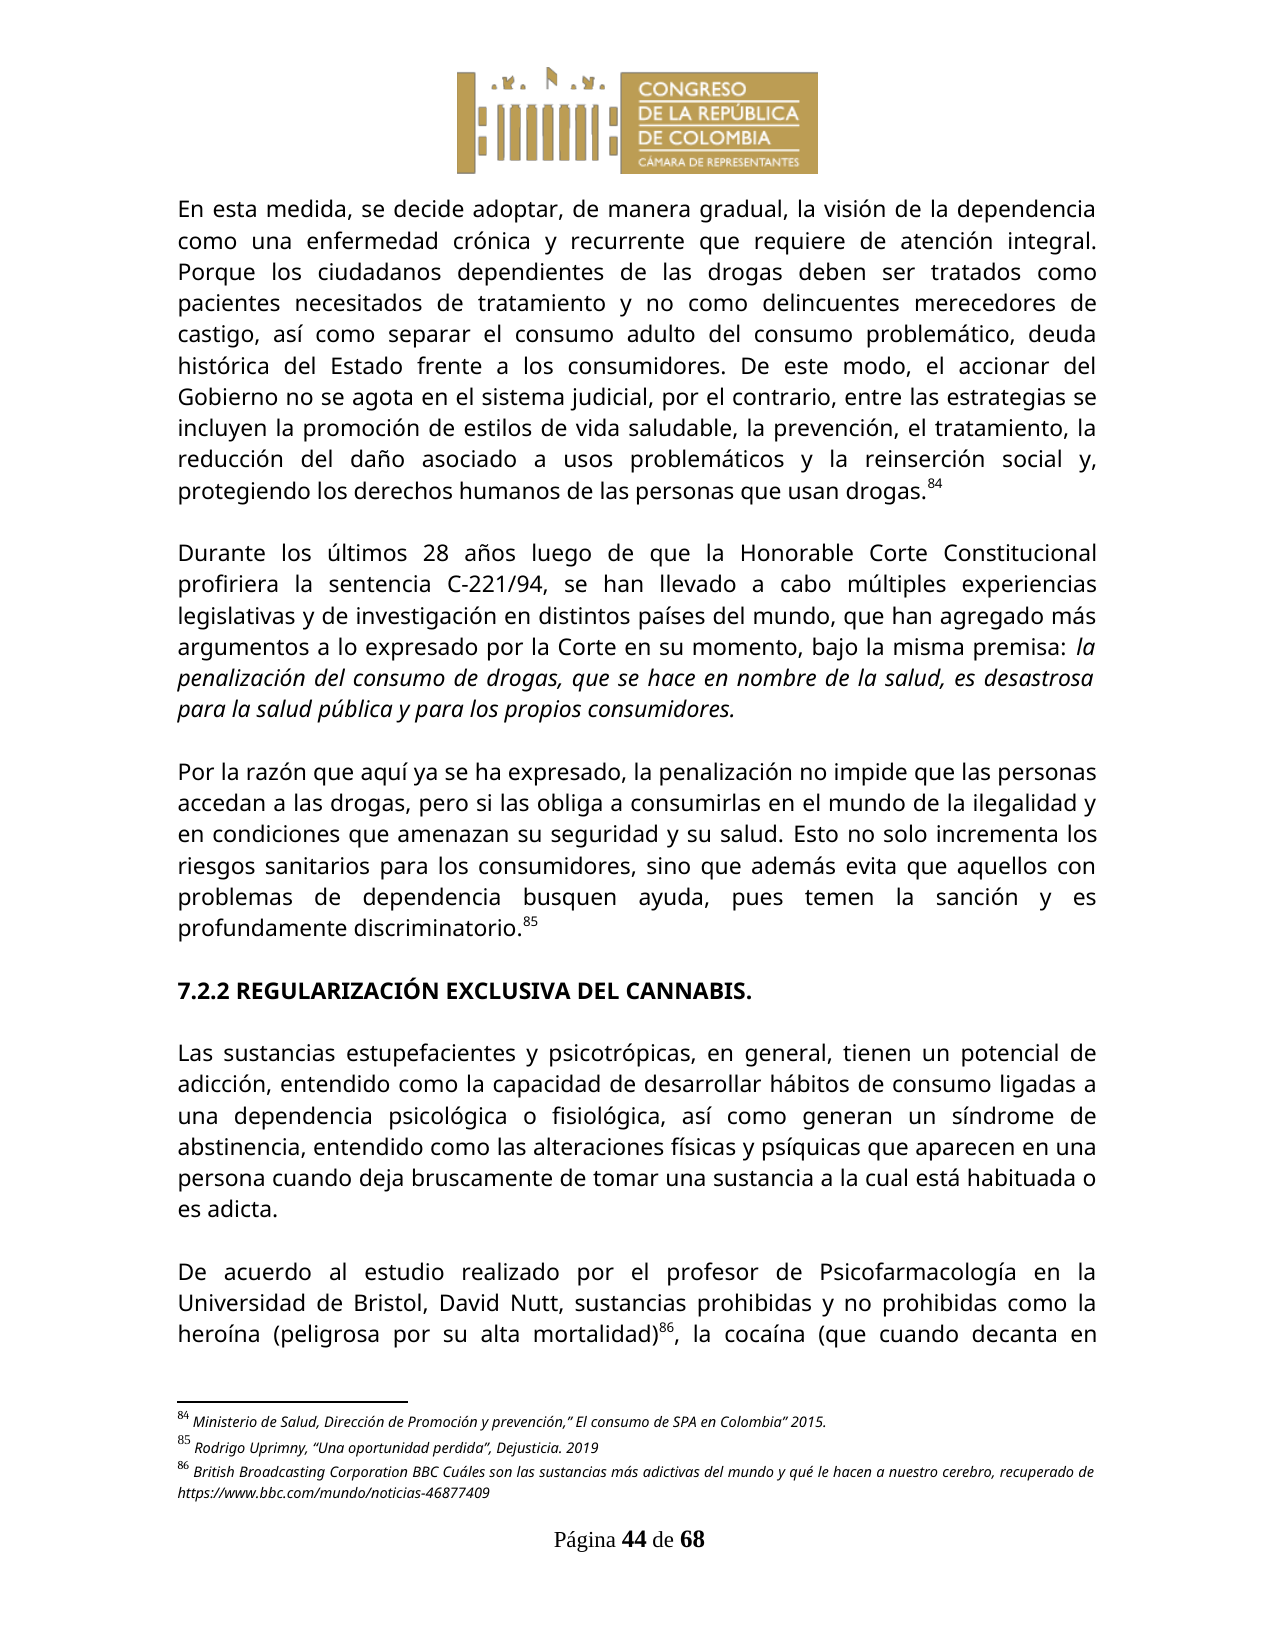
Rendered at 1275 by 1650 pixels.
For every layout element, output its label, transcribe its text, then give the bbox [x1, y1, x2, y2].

text 7.2.2 REGULARIZACIÓN EXCLUSIVA DEL CANNABIS. [177, 975, 1098, 1006]
text Durante los últimos 28 años luego de que la Honorable Corte Constitucional profiriera la sentencia C-221/94, se han llevado a cabo múltiples experiencias legislativas y de investigación en distintos países del mundo, que han agregado más argumentos a lo expresado por la Corte en su momento, bajo la misma premisa: la penalización del consumo de drogas, que se hace en nombre de la salud, es desastrosa para la salud pública y para los propios consumidores. [177, 537, 1098, 725]
text Por la razón que aquí ya se ha expresado, la penalización no impide que las personas accedan a las drogas, pero si las obliga a consumirlas en el mundo de la ilegalidad y en condiciones que amenazan su seguridad y su salud. Esto no solo incrementa los riesgos sanitarios para los consumidores, sino que además evita que aquellos con problemas de dependencia busquen ayuda, pues temen la sanción y es profundamente discriminatorio. [177, 756, 1098, 943]
text Las sustancias estupefacientes y psicotrópicas, en general, tienen un potencial de adicción, entendido como la capacidad de desarrollar hábitos de consumo ligadas a una dependencia psicológica o fisiológica, así como generan un síndrome de abstinencia, entendido como las alteraciones físicas y psíquicas que aparecen en una persona cuando deja bruscamente de tomar una sustancia a la cual está habituada o es adicta. [177, 1037, 1098, 1225]
picture [457, 67, 818, 174]
text En esta medida, se decide adoptar, de manera gradual, la visión de la dependencia como una enfermedad crónica y recurrente que requiere de atención integral. Porque los ciudadanos dependientes de las drogas deben ser tratados como pacientes necesitados de tratamiento y no como delincuentes merecedores de castigo, así como separar el consumo adulto del consumo problemático, deuda histórica del Estado frente a los consumidores. De este modo, el accionar del Gobierno no se agota en el sistema judicial, por el contrario, entre las estrategias se incluyen la promoción de estilos de vida saludable, la prevención, el tratamiento, la reducción del daño asociado a usos problemáticos y la reinserción social y, protegiendo los derechos humanos de las personas que usan drogas. [177, 193, 1098, 506]
